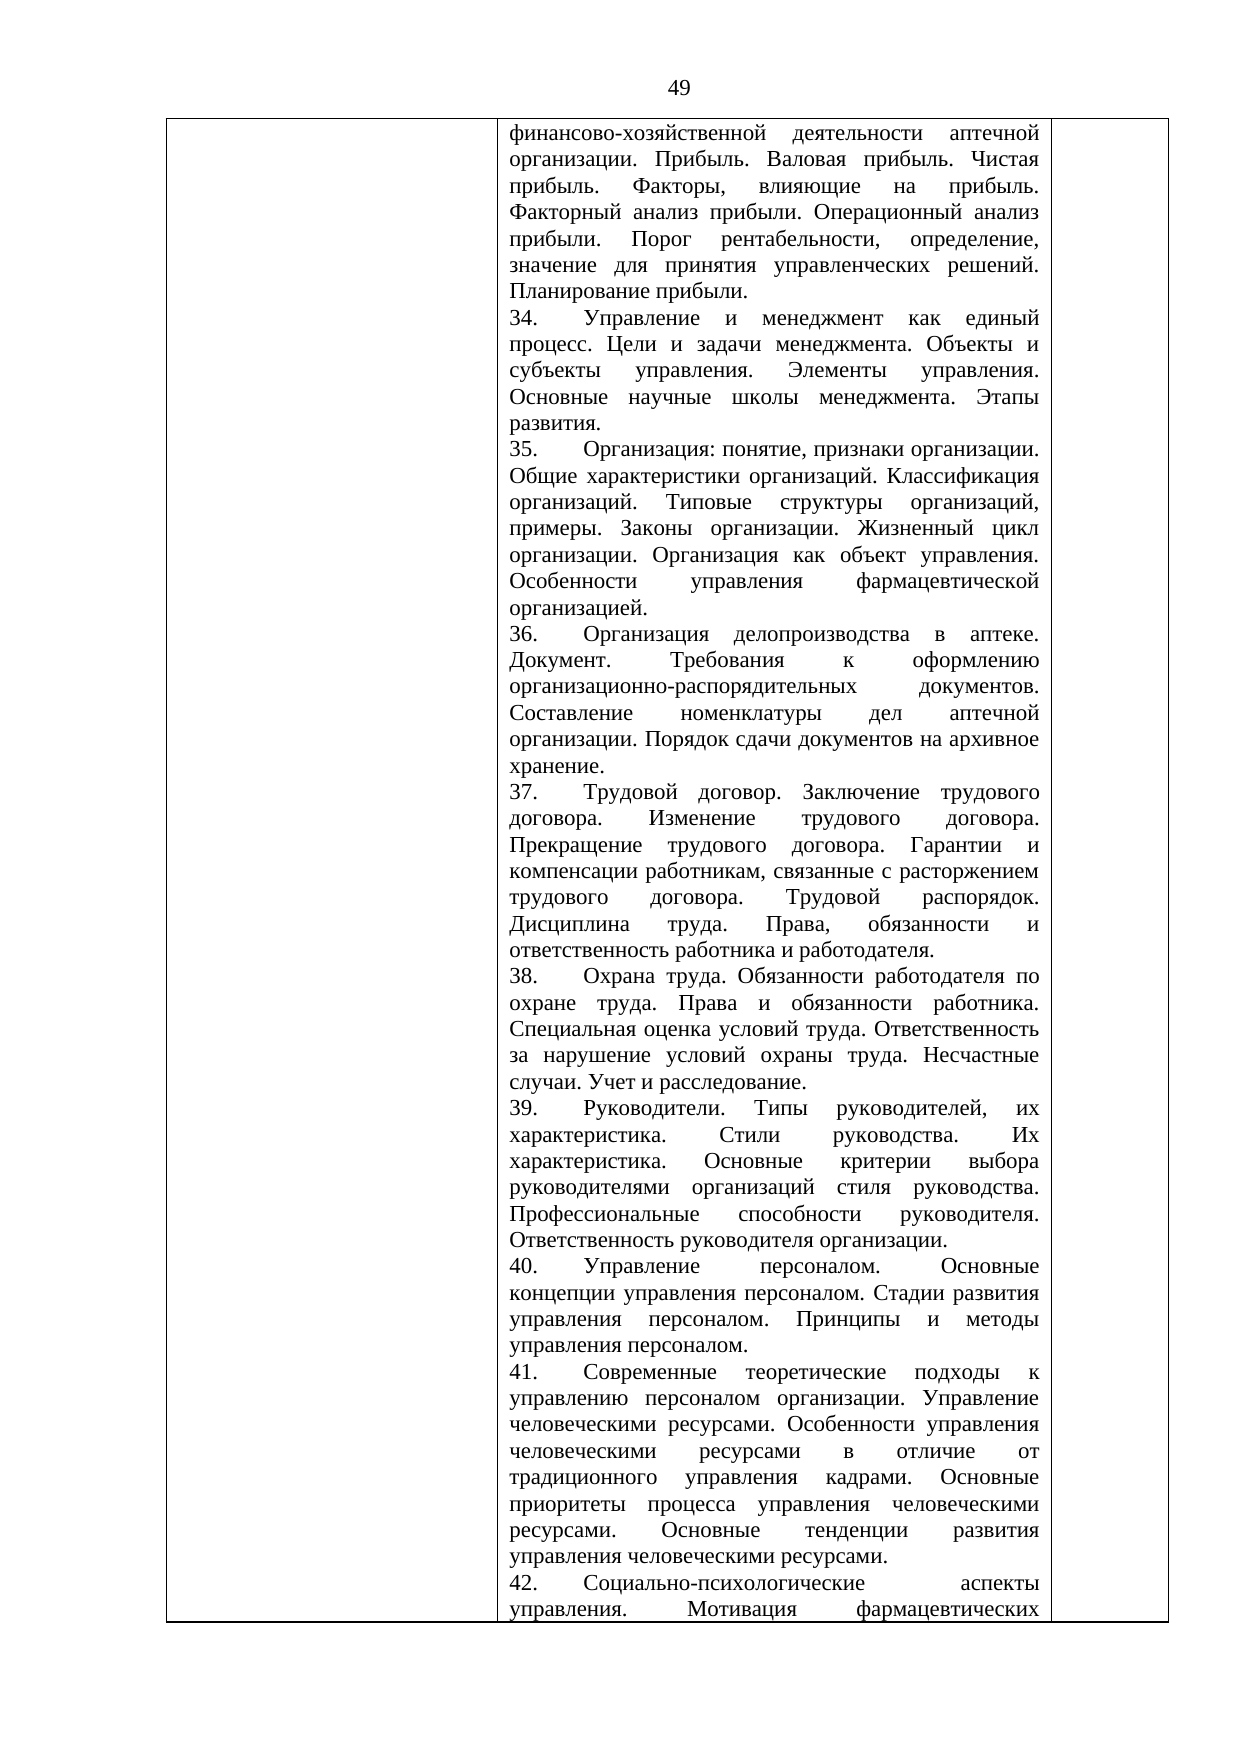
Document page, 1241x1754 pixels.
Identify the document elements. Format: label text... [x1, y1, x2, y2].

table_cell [167, 119, 497, 1621]
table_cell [498, 119, 1051, 1621]
table_cell 1 [1052, 119, 1168, 1621]
